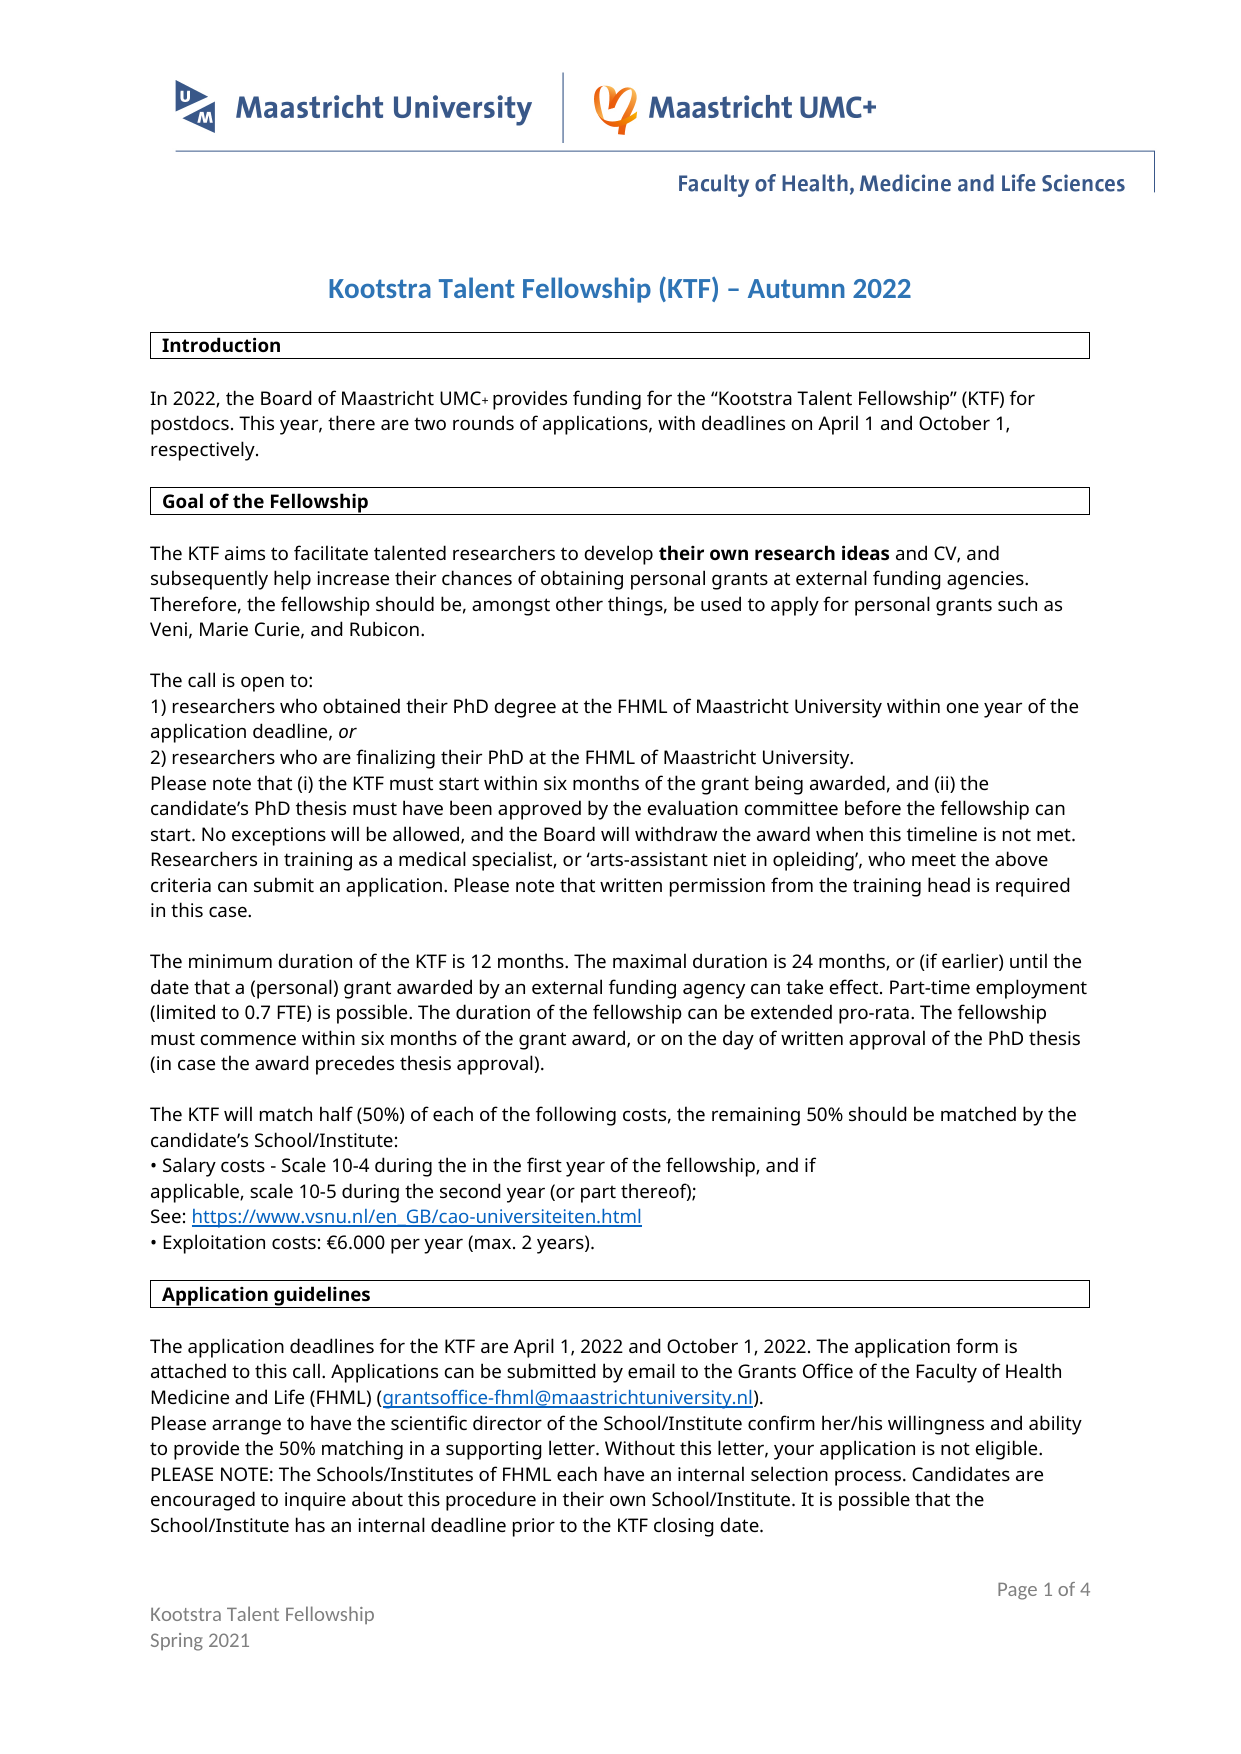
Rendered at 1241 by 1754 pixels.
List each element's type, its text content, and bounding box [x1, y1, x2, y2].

table_header Application guidelines [151, 1281, 1089, 1307]
text The application deadlines for the KTF are April 1, 2022 and October 1, 2022. The application form is attached to this call. Applications can be submitted by email to the Grants Office of the Faculty of Health Medicine and Life (FHML) (grantsoffice-fhml@maastrichtuniversity.nl). [150, 1333, 1090, 1410]
text 2) researchers who are finalizing their PhD at the FHML of Maastricht University. [150, 744, 1090, 770]
text Kootstra Talent Fellowship (KTF) – Autumn 2022 [150, 271, 1090, 306]
text PLEASE NOTE: The Schools/Institutes of FHML each have an internal selection process. Candidates are encouraged to inquire about this procedure in their own School/Institute. It is possible that the School/Institute has an internal deadline prior to the KTF closing date. [150, 1461, 1090, 1537]
table_header Goal of the Fellowship [151, 488, 1089, 513]
picture [0, 0, 1241, 217]
text The minimum duration of the KTF is 12 months. The maximal duration is 24 months, or (if earlier) until the date that a (personal) grant awarded by an external funding agency can take effect. Part-time employment (limited to 0.7 FTE) is possible. The duration of the fellowship can be extended pro-rata. The fellowship must commence within six months of the grant award, or on the day of written approval of the PhD thesis (in case the award precedes thesis approval). [150, 948, 1090, 1076]
text The KTF will match half (50%) of each of the following costs, the remaining 50% should be matched by the candidate’s School/Institute: [150, 1102, 1090, 1153]
text 1) researchers who obtained their PhD degree at the FHML of Maastricht University within one year of the application deadline, or [150, 693, 1090, 744]
text Please arrange to have the scientific director of the School/Institute confirm her/his willingness and ability to provide the 50% matching in a supporting letter. Without this letter, your application is not eligible. [150, 1410, 1090, 1461]
text Therefore, the fellowship should be, amongst other things, be used to apply for personal grants such as Veni, Marie Curie, and Rubicon. [150, 591, 1090, 642]
text See: https://www.vsnu.nl/en_GB/cao-universiteiten.html [150, 1204, 1090, 1229]
text In 2022, the Board of Maastricht UMC+ provides funding for the “Kootstra Talent Fellowship” (KTF) for postdocs. This year, there are two rounds of applications, with deadlines on April 1 and October 1, respectively. [150, 385, 1090, 461]
text • Salary costs - Scale 10-4 during the in the first year of the fellowship, and if [150, 1153, 1090, 1178]
text The call is open to: [150, 668, 1090, 693]
text • Exploitation costs: €6.000 per year (max. 2 years). [150, 1229, 1090, 1255]
text The KTF aims to facilitate talented researchers to develop their own research ideas and CV, and subsequently help increase their chances of obtaining personal grants at external funding agencies. [150, 540, 1090, 591]
text Please note that (i) the KTF must start within six months of the grant being awarded, and (ii) the candidate’s PhD thesis must have been approved by the evaluation committee before the fellowship can start. No exceptions will be allowed, and the Board will withdraw the award when this timeline is not met. Researchers in training as a medical specialist, or ‘arts-assistant niet in opleiding’, who meet the above criteria can submit an application. Please note that written permission from the training head is required in this case. [150, 770, 1090, 923]
table_header Introduction [151, 333, 1089, 358]
text applicable, scale 10-5 during the second year (or part thereof); [150, 1178, 1090, 1204]
